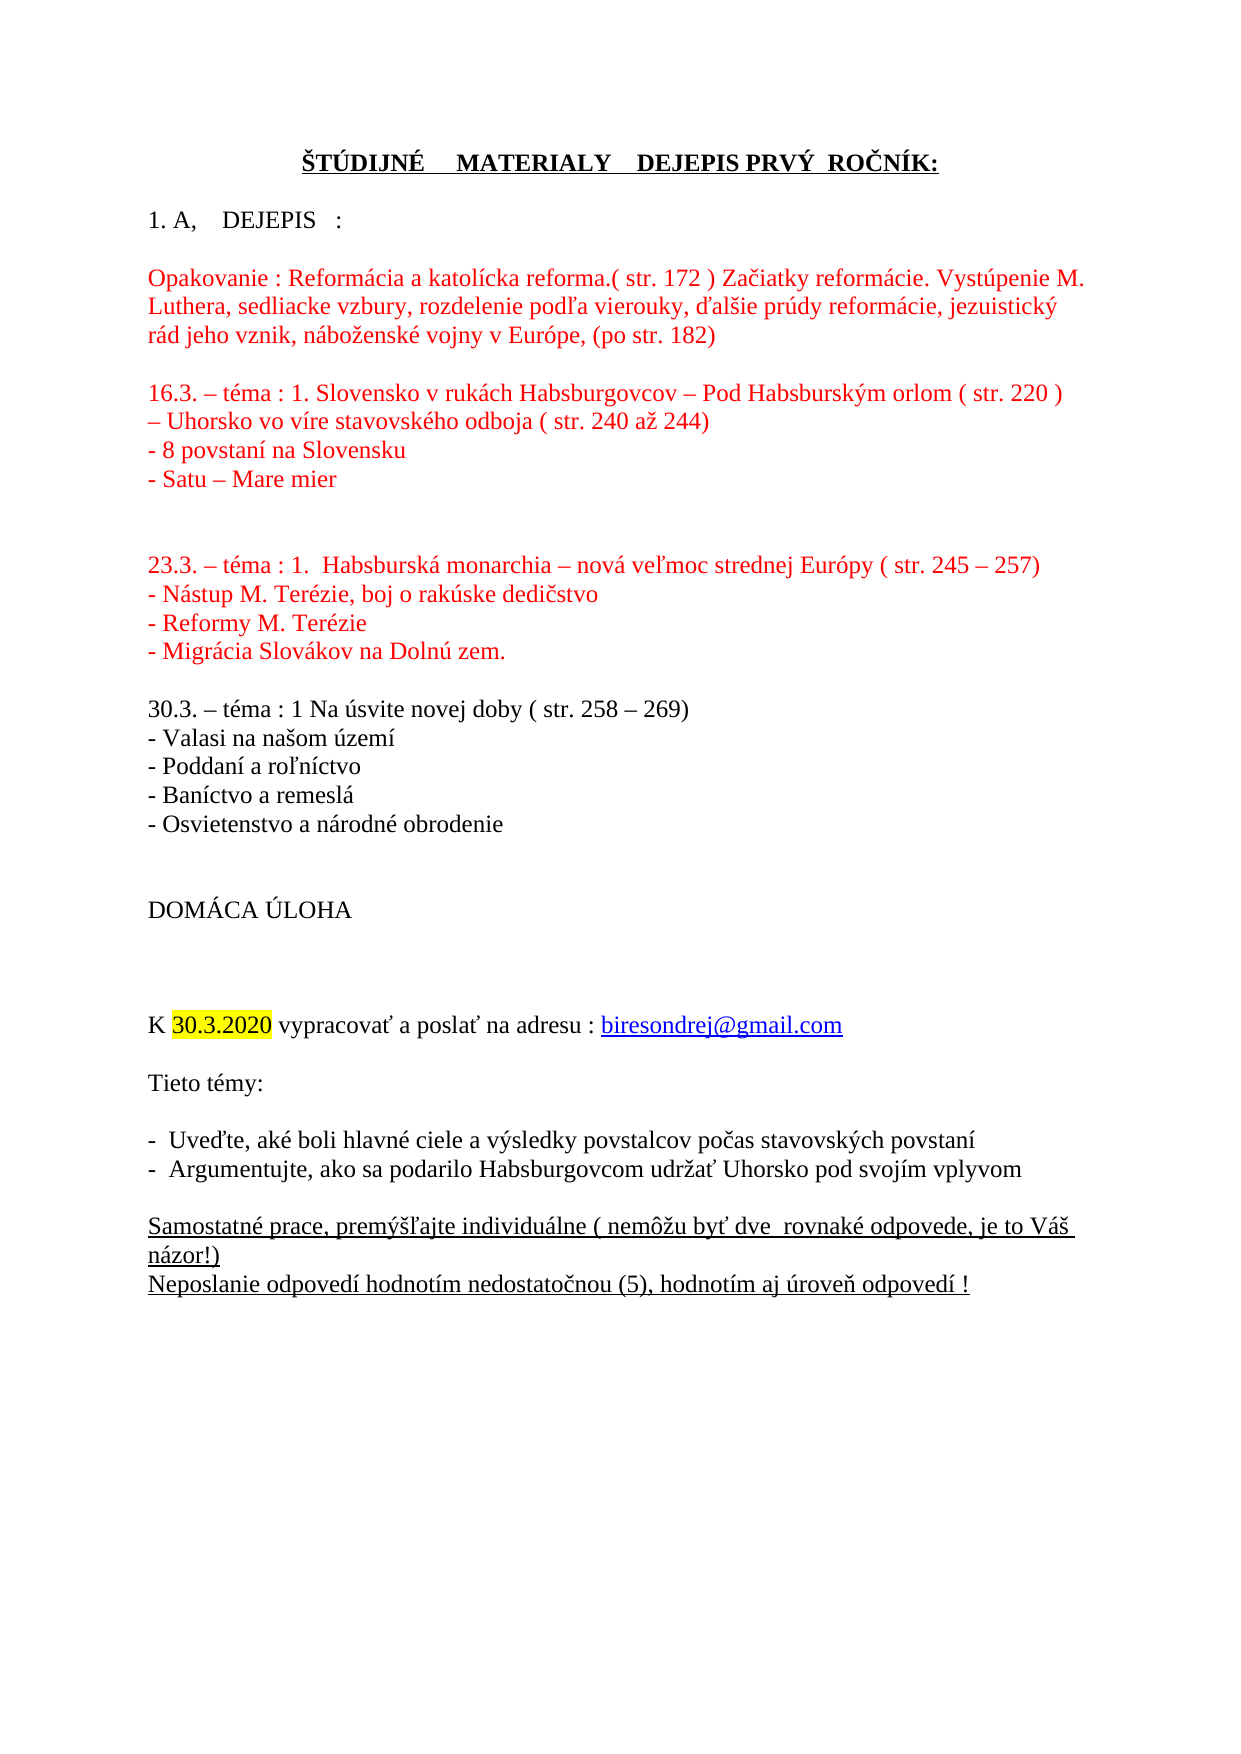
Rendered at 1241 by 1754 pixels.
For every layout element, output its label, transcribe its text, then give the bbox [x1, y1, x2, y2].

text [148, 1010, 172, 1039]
text ŠTÚDIJNÉ MATERIALY DEJEPIS PRVÝ ROČNÍK: [148, 148, 1093, 176]
text 16.3. – téma : 1. Slovensko v rukách Habsburgovcov – Pod Habsburským orlom ( str. 220 ) [148, 378, 1093, 406]
text Neposlanie odpovedí hodnotím nedostatočnou (5), hodnotím aj úroveň odpovedí ! [148, 1269, 1093, 1298]
text - 8 povstaní na Slovensku [148, 435, 1093, 464]
text - Reformy M. Terézie [148, 608, 1093, 636]
text - Nástup M. Terézie, boj o rakúske dedičstvo [148, 579, 1093, 608]
text - Poddaní a roľníctvo [148, 751, 1093, 780]
text – Uhorsko vo víre stavovského odboja ( str. 240 až 244) [148, 406, 1093, 435]
text 23.3. – téma : 1. Habsburská monarchia – nová veľmoc strednej Európy ( str. 245 – 257) [148, 550, 1093, 579]
text Tieto témy: [148, 1068, 1093, 1096]
text - Baníctvo a remeslá [148, 780, 1093, 809]
text DOMÁCA ÚLOHA [148, 895, 1093, 924]
text - Valasi na našom území [148, 723, 1093, 751]
text - Uveďte, aké boli hlavné ciele a výsledky povstalcov počas stavovských povstaní [148, 1125, 1093, 1154]
text Opakovanie : Reformácia a katolícka reforma.( str. 172 ) Začiatky reformácie. Vystúpenie M. Luthera, sedliacke vzbury, rozdelenie podľa vierouky, ďalšie prúdy reformácie, jezuistický rád jeho vznik, náboženské vojny v Európe, (po str. 182) [148, 263, 1093, 349]
text 1. A, DEJEPIS : [148, 205, 1093, 234]
text 30.3. – téma : 1 Na úsvite novej doby ( str. 258 – 269) [148, 694, 1093, 723]
text - Satu – Mare mier [148, 464, 1093, 493]
text Samostatné prace, premýšľajte individuálne ( nemôžu byť dve rovnaké odpovede, je to Váš názor!) [148, 1211, 1093, 1269]
text - Osvietenstvo a národné obrodenie [148, 809, 1093, 838]
text - Argumentujte, ako sa podarilo Habsburgovcom udržať Uhorsko pod svojím vplyvom [148, 1154, 1093, 1183]
text - Migrácia Slovákov na Dolnú zem. [148, 636, 1093, 665]
text K 30.3.2020 vypracovať a poslať na adresu : biresondrej@gmail.com [272, 1010, 1093, 1039]
